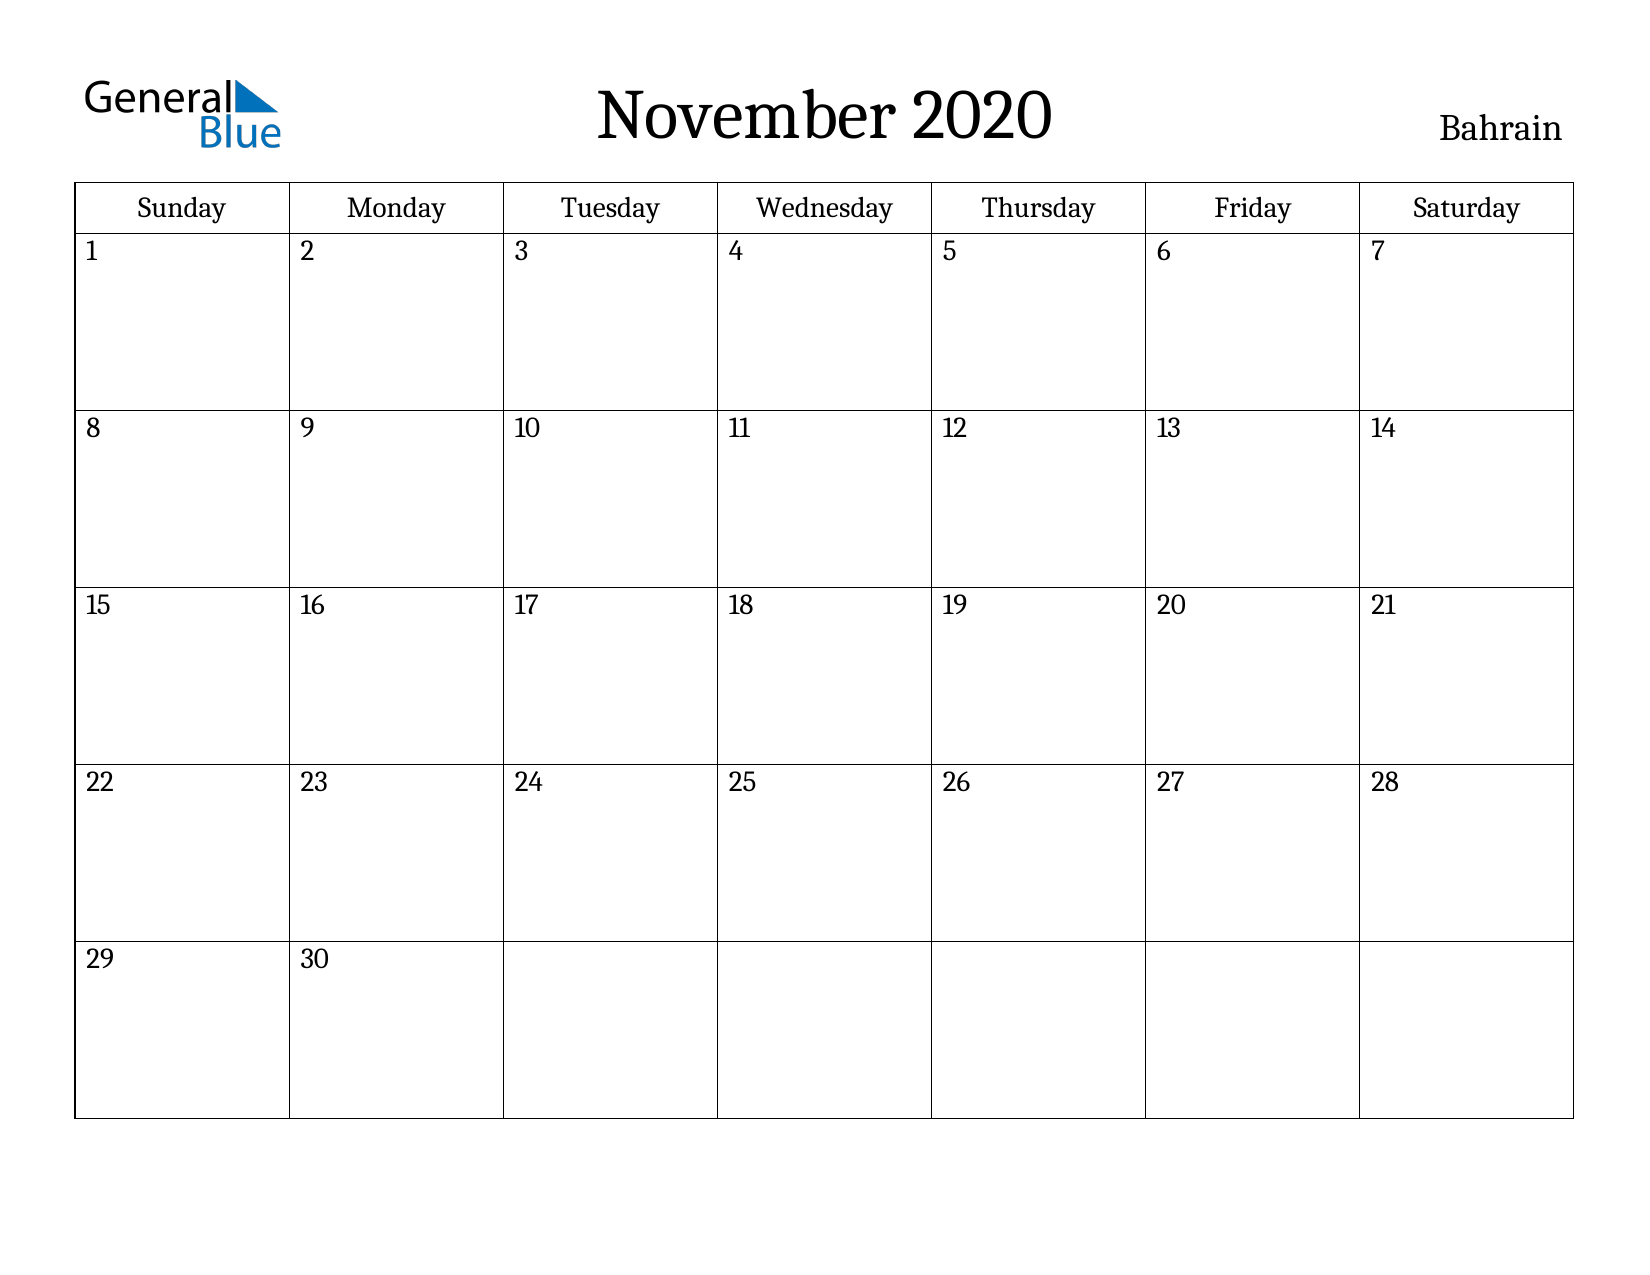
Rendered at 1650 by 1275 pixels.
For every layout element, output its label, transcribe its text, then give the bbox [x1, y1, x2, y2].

table_cell 1 [76, 234, 289, 275]
table_cell Monday [290, 183, 503, 233]
table_cell [1360, 983, 1573, 1118]
table_header Bahrain [1146, 75, 1574, 182]
table_cell [1360, 275, 1573, 410]
table_cell Sunday [76, 183, 289, 233]
table_cell 27 [1146, 765, 1359, 806]
table_cell [718, 452, 931, 587]
table_cell [290, 452, 503, 587]
table_cell 16 [290, 588, 503, 629]
table_cell 12 [932, 411, 1145, 452]
table_cell [504, 629, 717, 764]
table_cell 2 [290, 234, 503, 275]
table_cell [76, 275, 289, 410]
table_cell 21 [1360, 588, 1573, 629]
table_cell 19 [932, 588, 1145, 629]
table_cell 14 [1360, 411, 1573, 452]
table_cell Wednesday [718, 183, 931, 233]
table_cell [718, 983, 931, 1118]
table_cell 24 [504, 765, 717, 806]
table_cell [1146, 275, 1359, 410]
table_cell [1146, 806, 1359, 941]
table_cell [76, 806, 289, 941]
table_cell [932, 452, 1145, 587]
table_cell [76, 629, 289, 764]
table_cell [718, 629, 931, 764]
table_cell 17 [504, 588, 717, 629]
table_cell [76, 452, 289, 587]
table_cell [504, 452, 717, 587]
table_cell 6 [1146, 234, 1359, 275]
table_cell 20 [1146, 588, 1359, 629]
table_cell [504, 983, 717, 1118]
table_cell [932, 942, 1145, 983]
table_cell 5 [932, 234, 1145, 275]
table_cell 13 [1146, 411, 1359, 452]
table_cell 22 [76, 765, 289, 806]
table_cell 9 [290, 411, 503, 452]
table_header November 2020 [503, 75, 1146, 182]
table_cell 18 [718, 588, 931, 629]
table_cell [1360, 629, 1573, 764]
table_cell 30 [290, 942, 503, 983]
table_cell [1360, 942, 1573, 983]
table_cell [1146, 629, 1359, 764]
table_cell 7 [1360, 234, 1573, 275]
table_cell 10 [504, 411, 717, 452]
table_cell [1360, 806, 1573, 941]
table_cell [932, 983, 1145, 1118]
table_cell [504, 942, 717, 983]
table_cell [718, 275, 931, 410]
table_cell [932, 629, 1145, 764]
table_cell [504, 275, 717, 410]
table_header [75, 75, 503, 182]
table_cell 3 [504, 234, 717, 275]
table_cell 23 [290, 765, 503, 806]
table_cell [290, 806, 503, 941]
table_cell [290, 983, 503, 1118]
table_cell Tuesday [504, 183, 717, 233]
table_cell Thursday [932, 183, 1145, 233]
table_cell Saturday [1360, 183, 1573, 233]
table_cell 25 [718, 765, 931, 806]
table_cell [1146, 452, 1359, 587]
table_cell 4 [718, 234, 931, 275]
table_cell [290, 629, 503, 764]
table_cell Friday [1146, 183, 1359, 233]
table_cell 29 [76, 942, 289, 983]
table_cell [290, 275, 503, 410]
table_cell [1146, 942, 1359, 983]
table_cell 26 [932, 765, 1145, 806]
table_cell [932, 806, 1145, 941]
table_cell [1146, 983, 1359, 1118]
table_cell [932, 275, 1145, 410]
picture [85, 80, 281, 148]
table_cell [718, 942, 931, 983]
table_cell [504, 806, 717, 941]
table_cell [718, 806, 931, 941]
table_cell [1360, 452, 1573, 587]
table_cell 8 [76, 411, 289, 452]
table_cell 15 [76, 588, 289, 629]
table_cell 11 [718, 411, 931, 452]
table_cell 28 [1360, 765, 1573, 806]
table_cell [76, 983, 289, 1118]
